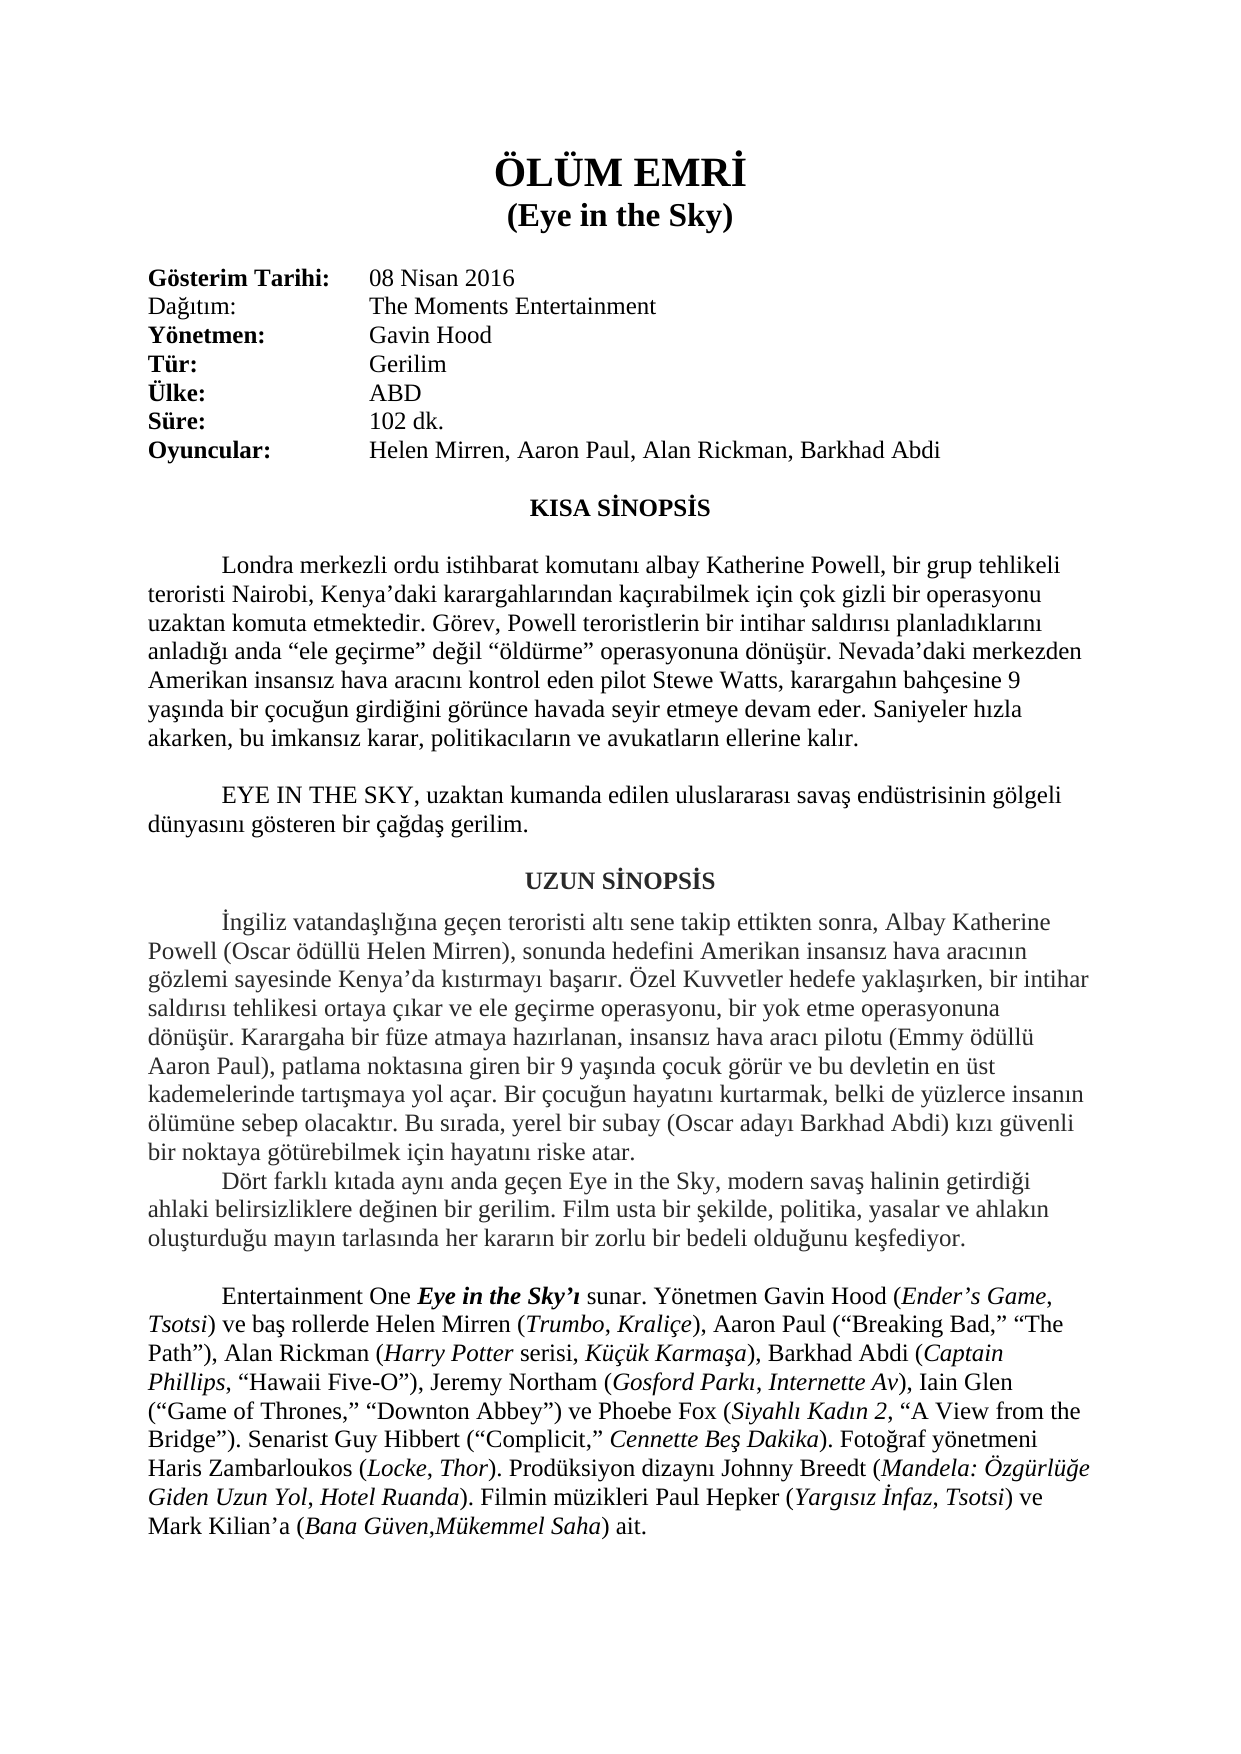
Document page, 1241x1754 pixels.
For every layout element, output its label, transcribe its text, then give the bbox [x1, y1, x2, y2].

text KISA SİNOPSİS [148, 493, 1093, 521]
text Dört farklı kıtada aynı anda geçen Eye in the Sky, modern savaş halinin getirdiği ahlaki belirsizliklere değinen bir gerilim. Film usta bir şekilde, politika, yasalar ve ahlakın oluşturduğu mayın tarlasında her kararın bir zorlu bir bedeli olduğunu keşfediyor. [148, 1166, 1093, 1252]
text EYE IN THE SKY, uzaktan kumanda edilen uluslararası savaş endüstrisinin gölgeli dünyasını gösteren bir çağdaş gerilim. [148, 780, 1093, 838]
text Oyuncular: Helen Mirren, Aaron Paul, Alan Rickman, Barkhad Abdi [148, 435, 1093, 464]
text Yönetmen: Gavin Hood [148, 320, 1093, 349]
text İngiliz vatandaşlığına geçen teroristi altı sene takip ettikten sonra, Albay Katherine Powell (Oscar ödüllü Helen Mirren), sonunda hedefini Amerikan insansız hava aracının gözlemi sayesinde Kenya’da kıstırmayı başarır. Özel Kuvvetler hedefe yaklaşırken, bir intihar saldırısı tehlikesi ortaya çıkar ve ele geçirme operasyonu, bir yok etme operasyonuna dönüşür. Karargaha bir füze atmaya hazırlanan, insansız hava aracı pilotu (Emmy ödüllü Aaron Paul), patlama noktasına giren bir 9 yaşında çocuk görür ve bu devletin en üst kademelerinde tartışmaya yol açar. Bir çocuğun hayatını kurtarmak, belki de yüzlerce insanın ölümüne sebep olacaktır. Bu sırada, yerel bir subay (Oscar adayı Barkhad Abdi) kızı güvenli bir noktaya götürebilmek için hayatını riske atar. [148, 907, 1093, 1166]
text Ülke: ABD [148, 378, 1093, 406]
text Entertainment One Eye in the Sky’ı sunar. Yönetmen Gavin Hood (Ender’s Game, Tsotsi) ve baş rollerde Helen Mirren (Trumbo, Kraliçe), Aaron Paul (“Breaking Bad,” “The Path”), Alan Rickman (Harry Potter serisi, Küçük Karmaşa), Barkhad Abdi (Captain Phillips, “Hawaii Five-O”), Jeremy Northam (Gosford Parkı, Internette Av), Iain Glen (“Game of Thrones,” “Downton Abbey”) ve Phoebe Fox (Siyahlı Kadın 2, “A View from the Bridge”). Senarist Guy Hibbert (“Complicit,” Cennette Beş Dakika). Fotoğraf yönetmeni Haris Zambarloukos (Locke, Thor). Prodüksiyon dizaynı Johnny Breedt (Mandela: Özgürlüğe Giden Uzun Yol, Hotel Ruanda). Filmin müzikleri Paul Hepker (Yargısız İnfaz, Tsotsi) ve Mark Kilian’a (Bana Güven,Mükemmel Saha) ait. [148, 1281, 1093, 1539]
text Süre: 102 dk. [148, 406, 1093, 435]
text UZUN SİNOPSİS [148, 866, 1093, 895]
text Gösterim Tarihi: 08 Nisan 2016 [148, 263, 1093, 291]
text Londra merkezli ordu istihbarat komutanı albay Katherine Powell, bir grup tehlikeli teroristi Nairobi, Kenya’daki karargahlarından kaçırabilmek için çok gizli bir operasyonu uzaktan komuta etmektedir. Görev, Powell teroristlerin bir intihar saldırısı planladıklarını anladığı anda “ele geçirme” değil “öldürme” operasyonuna dönüşür. Nevada’daki merkezden Amerikan insansız hava aracını kontrol eden pilot Stewe Watts, karargahın bahçesine 9 yaşında bir çocuğun girdiğini görünce havada seyir etmeye devam eder. Saniyeler hızla akarken, bu imkansız karar, politikacıların ve avukatların ellerine kalır. [148, 550, 1093, 751]
text Tür: Gerilim [148, 349, 1093, 378]
text Dağıtım: The Moments Entertainment [148, 291, 1093, 320]
text ÖLÜM EMRİ (Eye in the Sky) [148, 148, 1093, 234]
